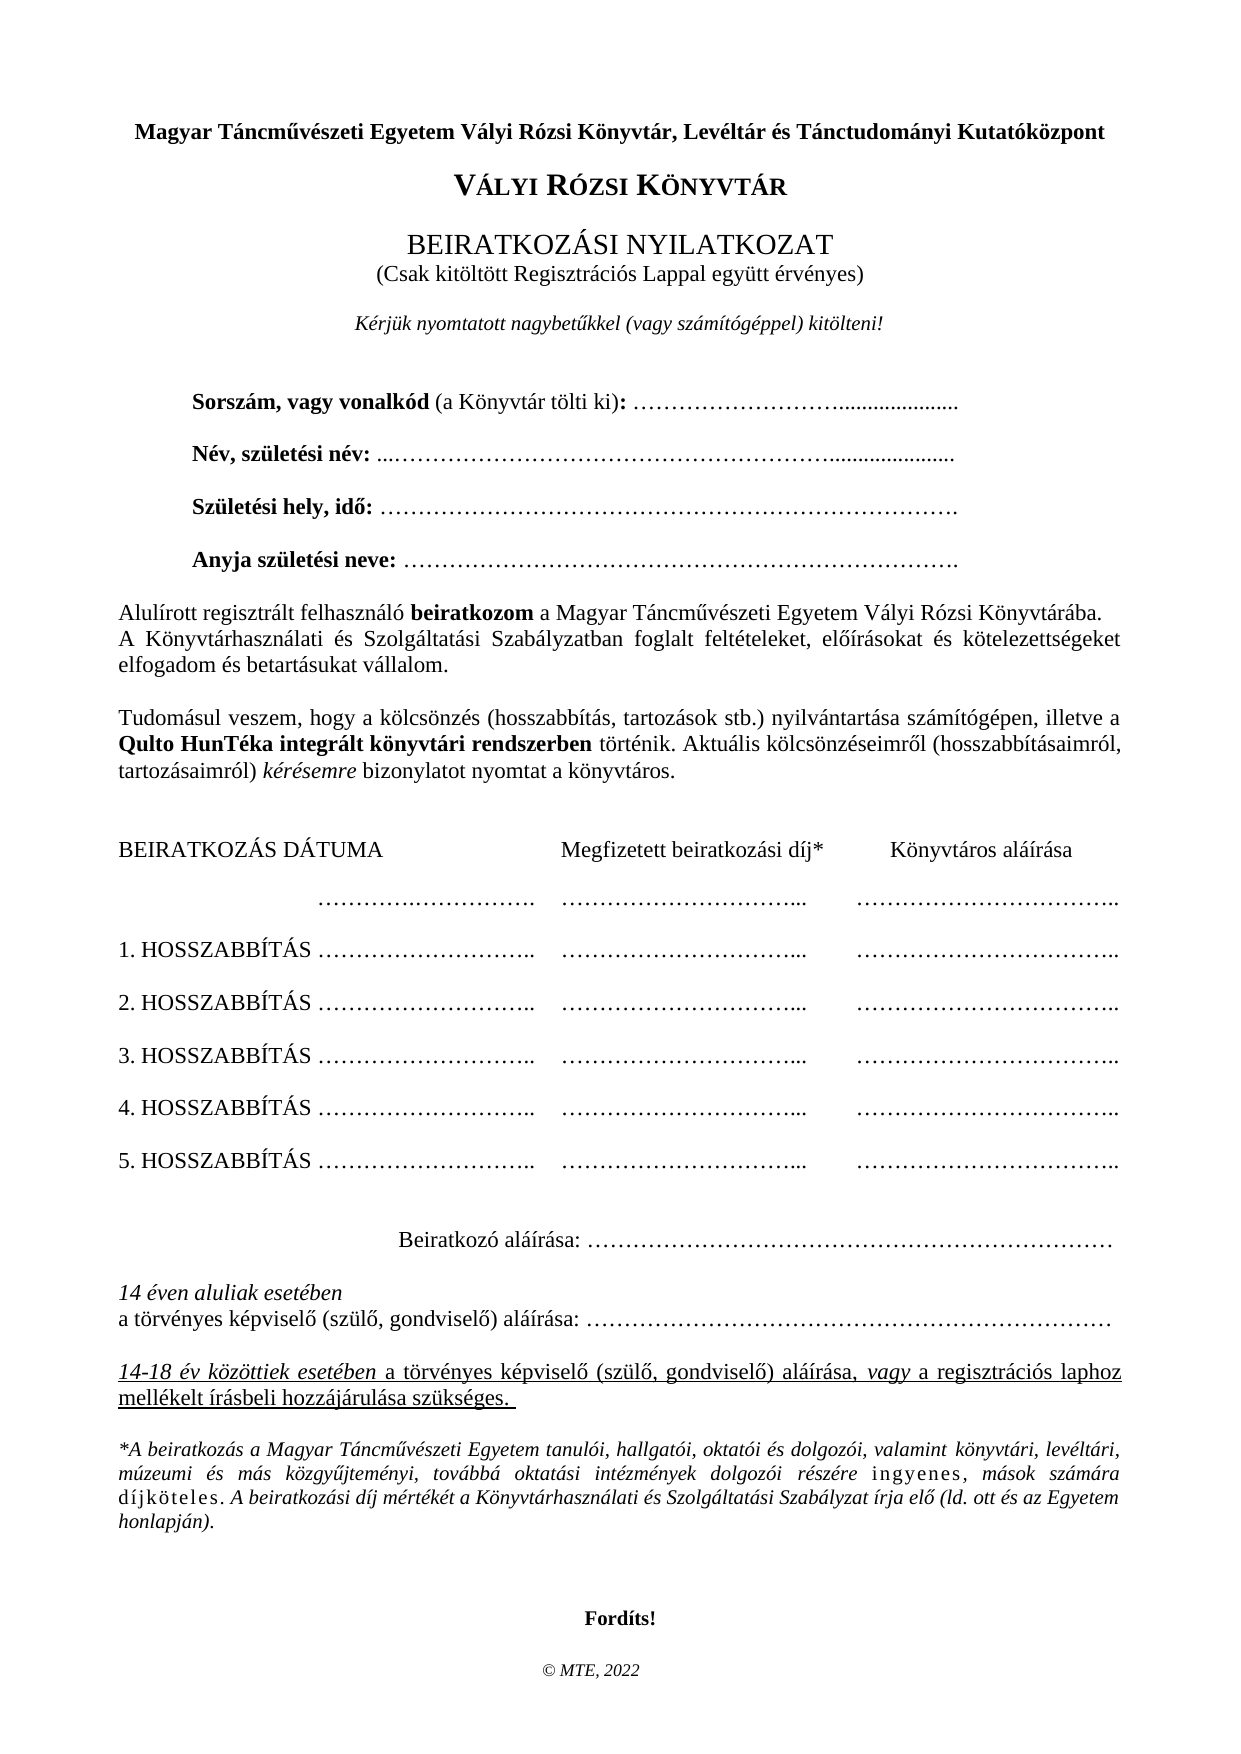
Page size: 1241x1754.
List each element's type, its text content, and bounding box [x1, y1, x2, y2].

text Fordíts! [118, 1606, 1122, 1629]
text Tudomásul veszem, hogy a kölcsönzés (hosszabbítás, tartozások stb.) nyilvántartása számítógépen, illetve a Qulto HunTéka integrált könyvtári rendszerben történik. Aktuális kölcsönzéseimről (hosszabbításaimról, tartozásaimról) kérésemre bizonylatot nyomtat a könyvtáros. [118, 704, 1122, 783]
text 4. HOSSZABBÍTÁS ……………………….. …………………………... …………………………….. [118, 1094, 1122, 1121]
text 1. HOSSZABBÍTÁS ……………………….. …………………………... …………………………….. [118, 936, 1122, 963]
text 2. HOSSZABBÍTÁS ……………………….. …………………………... …………………………….. [118, 989, 1122, 1015]
text Beiratkozó aláírása: …………………………………………………………… [118, 1226, 1122, 1253]
text Születési hely, idő: …………………………………………………………………. [118, 493, 1122, 519]
text A Könyvtárhasználati és Szolgáltatási Szabályzatban foglalt feltételeket, előírásokat és kötelezettségeket elfogadom és betartásukat vállalom. [118, 625, 1122, 678]
text 14-18 év közöttiek esetében a törvényes képviselő (szülő, gondviselő) aláírása, vagy a regisztrációs laphoz mellékelt írásbeli hozzájárulása szükséges. [118, 1358, 1122, 1381]
text a törvényes képviselő (szülő, gondviselő) aláírása: …………………………………………………………… [118, 1305, 1122, 1332]
text Vályi Rózsi Könyvtár [118, 166, 1122, 202]
text Sorszám, vagy vonalkód (a Könyvtár tölti ki): ………………………..................... [118, 388, 1122, 414]
text (Csak kitöltött Regisztrációs Lappal együtt érvényes) [118, 261, 1122, 287]
text BEIRATKOZÁS DÁTUMA Megfizetett beiratkozási díj* Könyvtáros aláírása [118, 836, 1122, 884]
text 5. HOSSZABBÍTÁS ……………………….. …………………………... …………………………….. [118, 1147, 1122, 1173]
text Név, születési név: ...…………………………………………………...................... [118, 440, 1122, 467]
text 14 éven aluliak esetében [118, 1279, 1122, 1305]
text Kérjük nyomtatott nagybetűkkel (vagy számítógéppel) kitölteni! [118, 311, 1122, 335]
text ………….……………. …………………………... …………………………….. [266, 884, 1122, 910]
text Alulírott regisztrált felhasználó beiratkozom a Magyar Táncművészeti Egyetem Vályi Rózsi Könyvtárába. [118, 598, 1122, 625]
text Anyja születési neve: ………………………………………………………………. [118, 546, 1122, 572]
text 14-18 év közöttiek esetében a törvényes képviselő (szülő, gondviselő) aláírása, vagy a regisztrációs laphoz mellékelt írásbeli hozzájárulása szükséges. [118, 1382, 1122, 1411]
text *A beiratkozás a Magyar Táncművészeti Egyetem tanulói, hallgatói, oktatói és dolgozói, valamint könyvtári, levéltári, múzeumi és más közgyűjteményi, továbbá oktatási intézmények dolgozói részére ingyenes, mások számára díjköteles. A beiratkozási díj mértékét a Könyvtárhasználati és Szolgáltatási Szabályzat írja elő (ld. ott és az Egyetem honlapján). [118, 1437, 1122, 1533]
text BEIRATKOZÁSI NYILATKOZAT [118, 227, 1122, 261]
text 3. HOSSZABBÍTÁS ……………………….. …………………………... …………………………….. [118, 1042, 1122, 1068]
text Magyar Táncművészeti Egyetem Vályi Rózsi Könyvtár, Levéltár és Tánctudományi Kutatóközpont [118, 118, 1122, 166]
